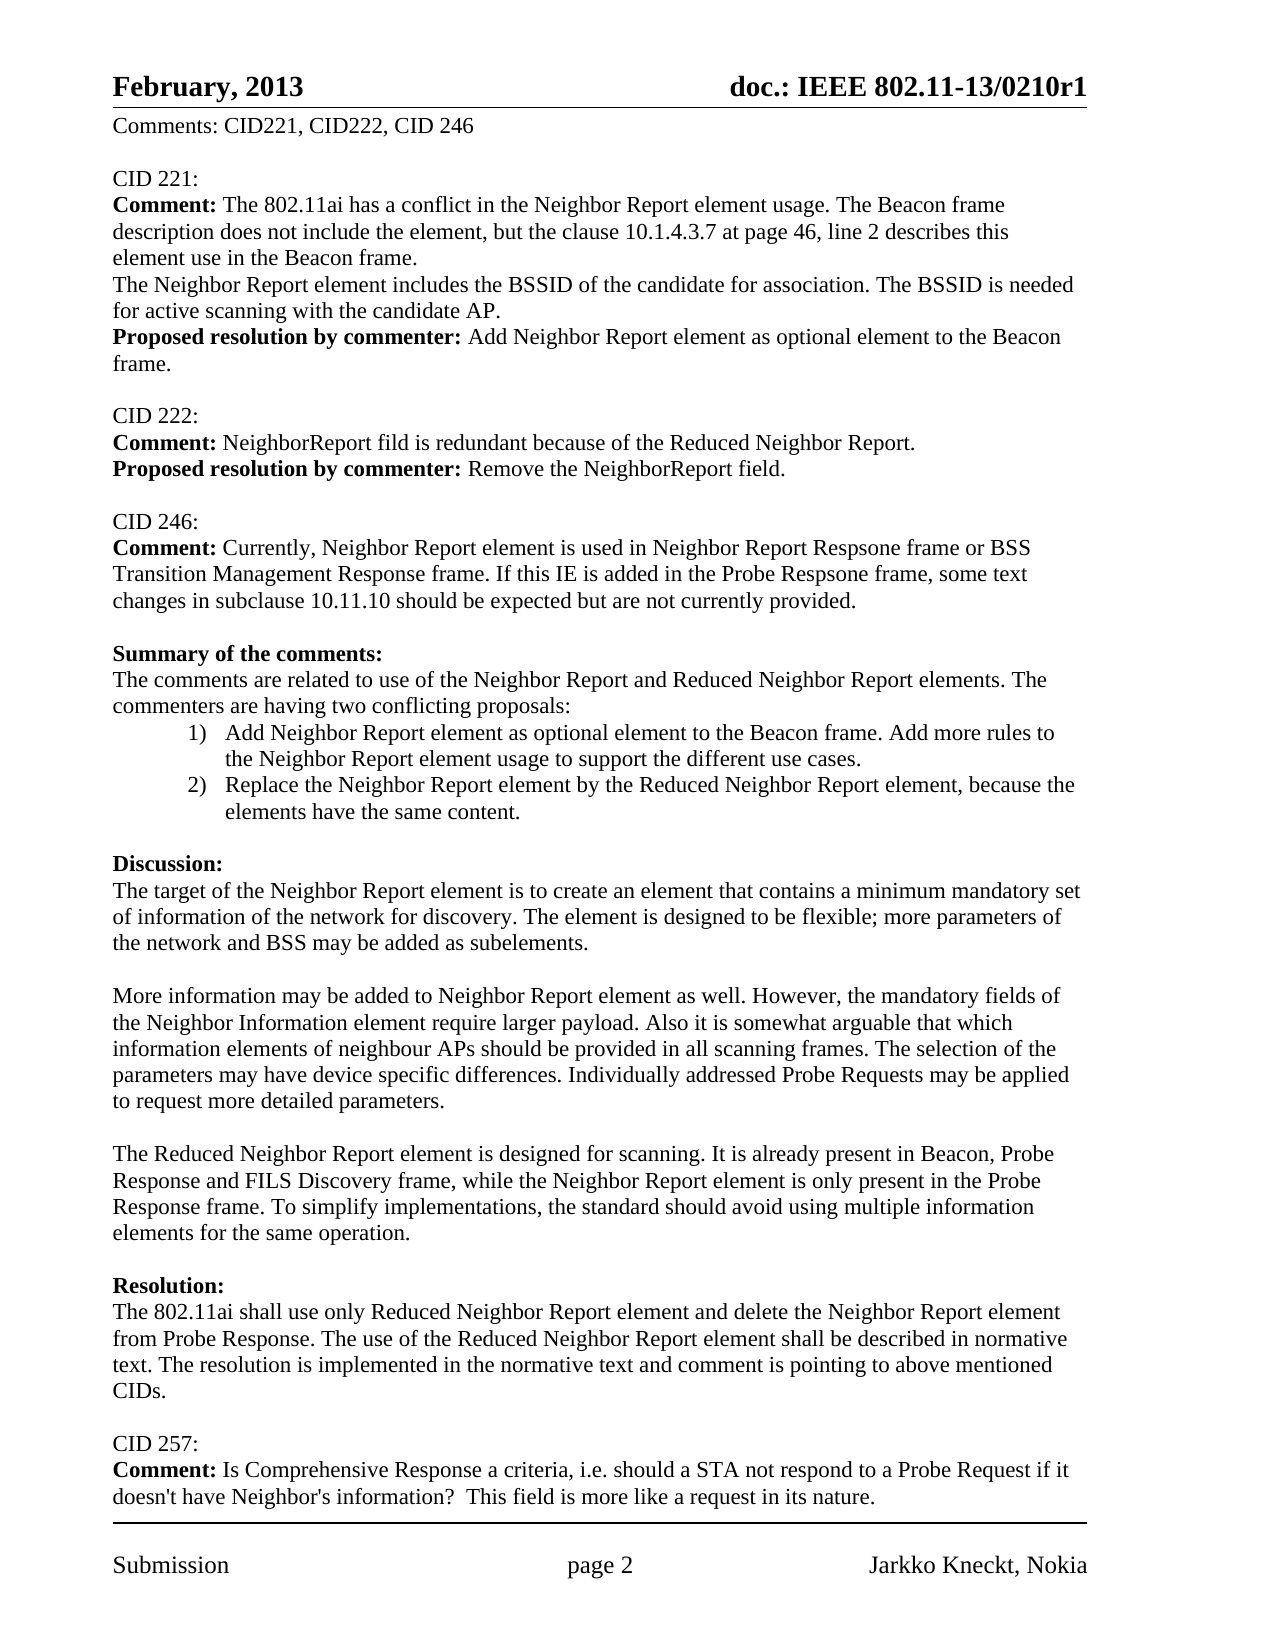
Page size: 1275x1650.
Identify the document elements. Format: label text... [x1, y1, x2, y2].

text The target of the Neighbor Report element is to create an element that contains a minimum mandatory set of information of the network for discovery. The element is designed to be flexible; more parameters of the network and BSS may be added as subelements. [112, 877, 1087, 956]
text Resolution: [112, 1272, 1087, 1298]
text Comment: The 802.11ai has a conflict in the Neighbor Report element usage. The Beacon frame description does not include the element, but the clause 10.1.4.3.7 at page 46, line 2 describes this element use in the Beacon frame. [112, 192, 1087, 271]
text The 802.11ai shall use only Reduced Neighbor Report element and delete the Neighbor Report element from Probe Response. The use of the Reduced Neighbor Report element shall be described in normative text. The resolution is implemented in the normative text and comment is pointing to above mentioned CIDs. [112, 1298, 1087, 1404]
text CID 222: [112, 402, 1087, 429]
text Discussion: [112, 850, 1087, 877]
text The Reduced Neighbor Report element is designed for scanning. It is already present in Beacon, Probe Response and FILS Discovery frame, while the Neighbor Report element is only present in the Probe Response frame. To simplify implementations, the standard should avoid using multiple information elements for the same operation. [112, 1140, 1087, 1246]
text CID 257: [112, 1430, 1087, 1457]
text The Neighbor Report element includes the BSSID of the candidate for association. The BSSID is needed for active scanning with the candidate AP. [112, 271, 1087, 323]
text Proposed resolution by commenter: Remove the NeighborReport field. [112, 455, 1087, 481]
text Comment: Currently, Neighbor Report element is used in Neighbor Report Respsone frame or BSS Transition Management Response frame. If this IE is added in the Probe Respsone frame, some text changes in subclause 10.11.10 should be expected but are not currently provided. [112, 534, 1087, 613]
text CID 221: [112, 165, 1087, 192]
text Comment: NeighborReport fild is redundant because of the Reduced Neighbor Report. [112, 429, 1087, 455]
list Replace the Neighbor Report element by the Reduced Neighbor Report element, because the elements have the same content. [187, 771, 1087, 824]
text The comments are related to use of the Neighbor Report and Reduced Neighbor Report elements. The commenters are having two conflicting proposals: [112, 666, 1087, 719]
text Summary of the comments: [112, 639, 1087, 666]
text Comments: CID221, CID222, CID 246 [112, 112, 1087, 139]
text Comment: Is Comprehensive Response a criteria, i.e. should a STA not respond to a Probe Request if it doesn't have Neighbor's information? This field is more like a request in its nature. [112, 1457, 1087, 1509]
text Proposed resolution by commenter: Add Neighbor Report element as optional element to the Beacon frame. [112, 323, 1087, 376]
list Add Neighbor Report element as optional element to the Beacon frame. Add more rules to the Neighbor Report element usage to support the different use cases. [187, 719, 1087, 771]
text CID 246: [112, 508, 1087, 534]
text More information may be added to Neighbor Report element as well. However, the mandatory fields of the Neighbor Information element require larger payload. Also it is somewhat arguable that which information elements of neighbour APs should be provided in all scanning frames. The selection of the parameters may have device specific differences. Individually addressed Probe Requests may be applied to request more detailed parameters. [112, 982, 1087, 1114]
